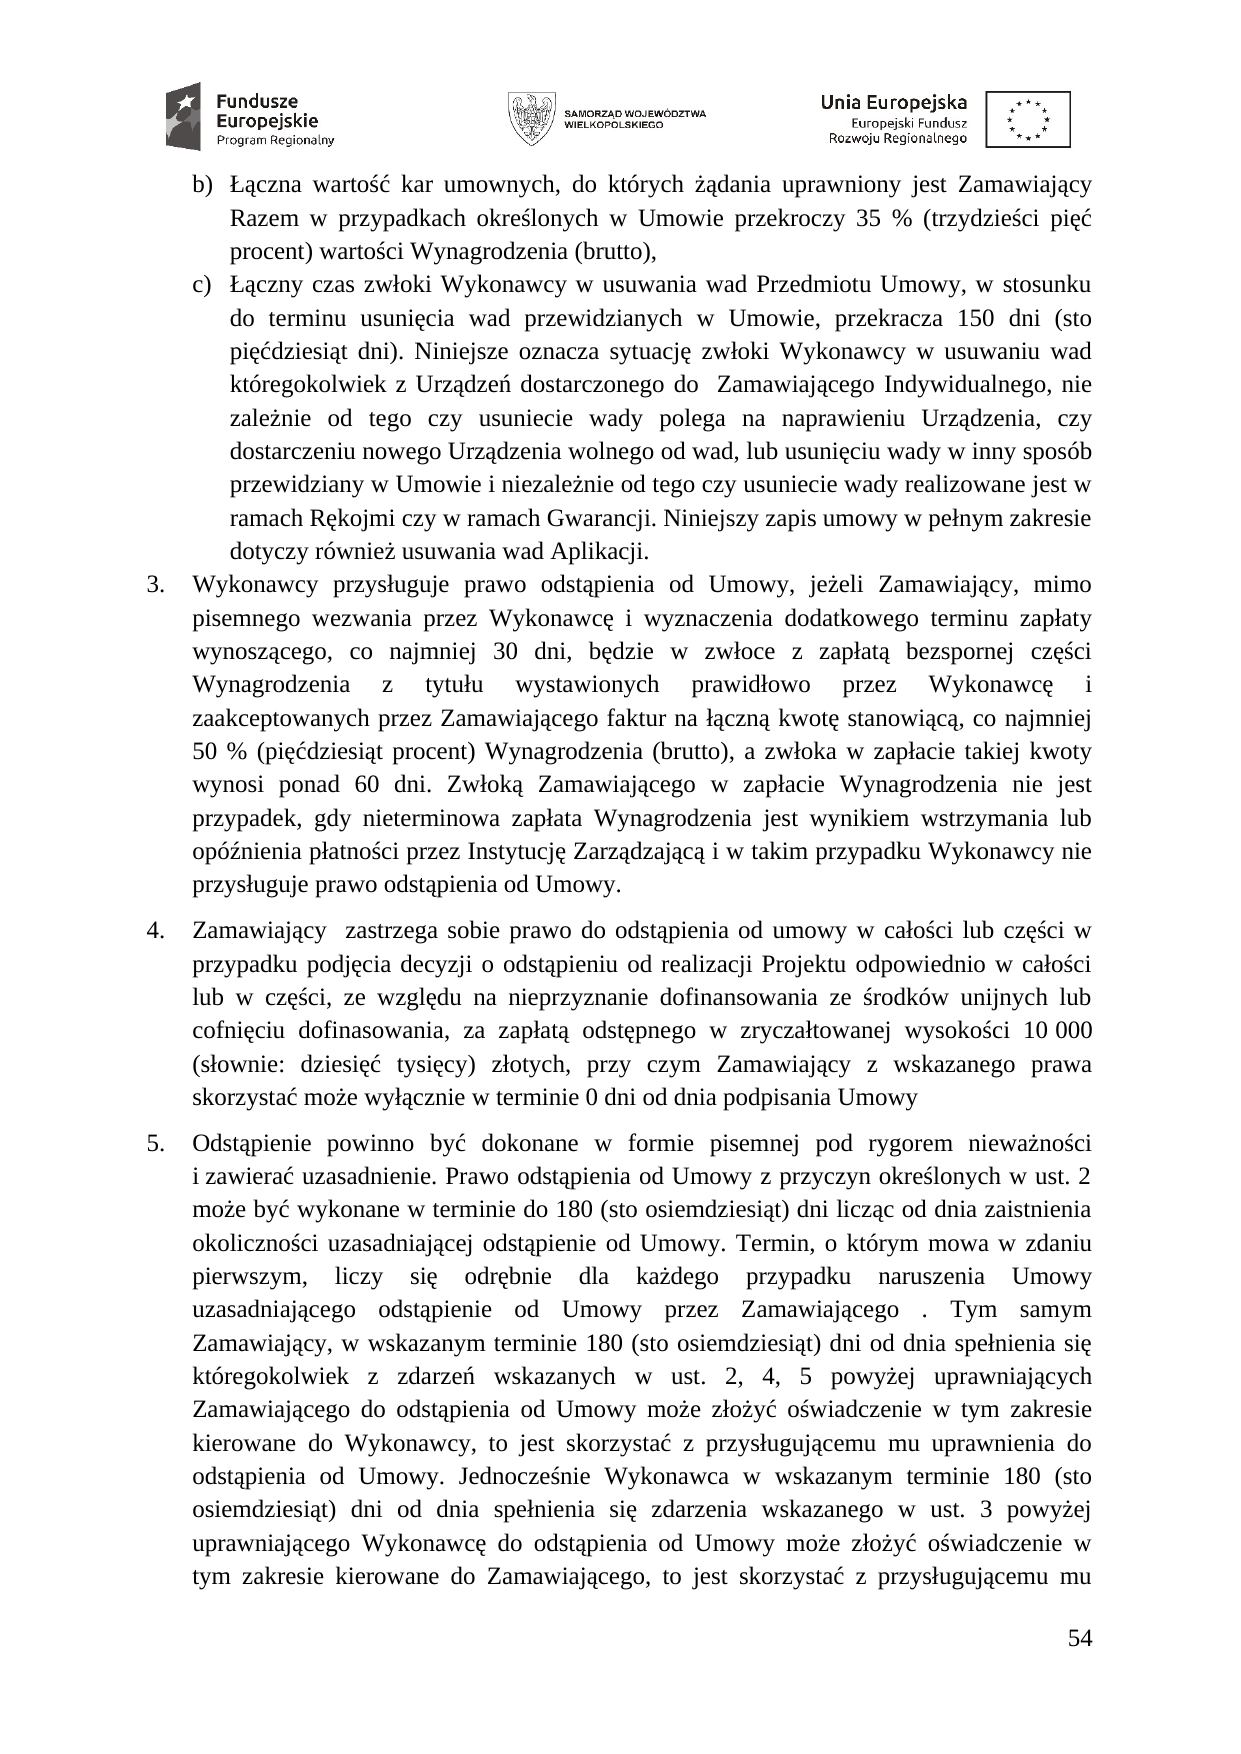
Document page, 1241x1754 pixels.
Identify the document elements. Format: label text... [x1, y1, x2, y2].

list Łączna wartość kar umownych, do których żądania uprawniony jest Zamawiający Razem w przypadkach określonych w Umowie przekroczy 35 % (trzydzieści pięć procent) wartości Wynagrodzenia (brutto), [192, 165, 1093, 265]
list Łączny czas zwłoki Wykonawcy w usuwania wad Przedmiotu Umowy, w stosunku do terminu usunięcia wad przewidzianych w Umowie, przekracza 150 dni (sto pięćdziesiąt dni). Niniejsze oznacza sytuację zwłoki Wykonawcy w usuwaniu wad któregokolwiek z Urządzeń dostarczonego do Zamawiającego Indywidualnego, nie zależnie od tego czy usuniecie wady polega na naprawieniu Urządzenia, czy dostarczeniu nowego Urządzenia wolnego od wad, lub usunięciu wady w inny sposób przewidziany w Umowie i niezależnie od tego czy usuniecie wady realizowane jest w ramach Rękojmi czy w ramach Gwarancji. Niniejszy zapis umowy w pełnym zakresie dotyczy również usuwania wad Aplikacji. [192, 265, 1093, 565]
list Zamawiający zastrzega sobie prawo do odstąpienia od umowy w całości lub części w przypadku podjęcia decyzji o odstąpieniu od realizacji Projektu odpowiednio w całości lub w części, ze względu na nieprzyznanie dofinansowania ze środków unijnych lub cofnięciu dofinasowania, za zapłatą odstępnego w zryczałtowanej wysokości 10 000 (słownie: dziesięć tysięcy) złotych, przy czym Zamawiający z wskazanego prawa skorzystać może wyłącznie w terminie 0 dni od dnia podpisania Umowy [146, 911, 1093, 1111]
picture [147, 73, 1089, 165]
list Wykonawcy przysługuje prawo odstąpienia od Umowy, jeżeli Zamawiający, mimo pisemnego wezwania przez Wykonawcę i wyznaczenia dodatkowego terminu zapłaty wynoszącego, co najmniej 30 dni, będzie w zwłoce z zapłatą bezspornej części Wynagrodzenia z tytułu wystawionych prawidłowo przez Wykonawcę i zaakceptowanych przez Zamawiającego faktur na łączną kwotę stanowiącą, co najmniej 50 % (pięćdziesiąt procent) Wynagrodzenia (brutto), a zwłoka w zapłacie takiej kwoty wynosi ponad 60 dni. Zwłoką Zamawiającego w zapłacie Wynagrodzenia nie jest przypadek, gdy nieterminowa zapłata Wynagrodzenia jest wynikiem wstrzymania lub opóźnienia płatności przez Instytucję Zarządzającą i w takim przypadku Wykonawcy nie przysługuje prawo odstąpienia od Umowy. [146, 565, 1093, 898]
